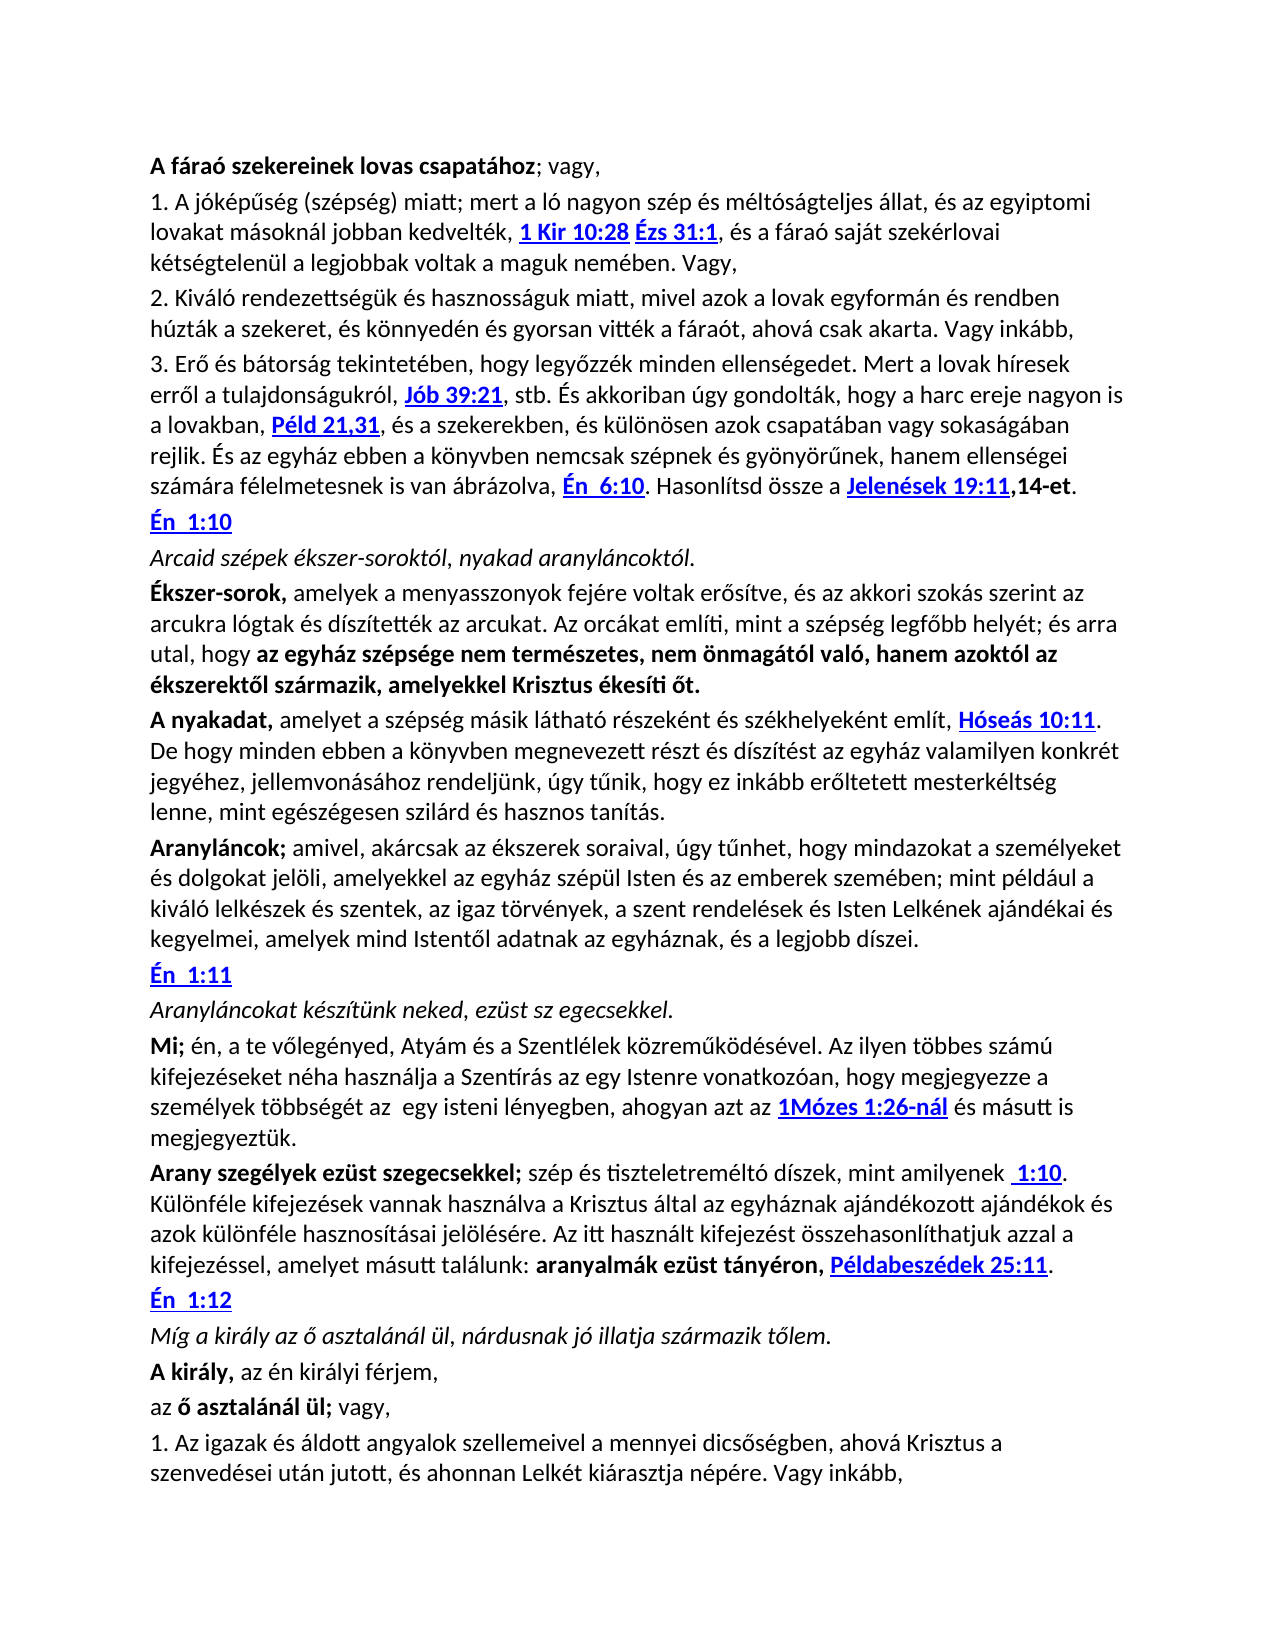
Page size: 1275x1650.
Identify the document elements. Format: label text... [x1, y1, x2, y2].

text Én 1:10 [150, 506, 1125, 537]
text Míg a király az ő asztalánál ül, nárdusnak jó illatja származik tőlem. [150, 1320, 1125, 1351]
text Én 1:11 [150, 959, 1125, 989]
text Aranyláncok; amivel, akárcsak az ékszerek soraival, úgy tűnhet, hogy mindazokat a személyeket és dolgokat jelöli, amelyekkel az egyház szépül Isten és az emberek szemében; mint például a kiváló lelkészek és szentek, az igaz törvények, a szent rendelések és Isten Lelkének ajándékai és kegyelmei, amelyek mind Istentől adatnak az egyháznak, és a legjobb díszei. [150, 832, 1125, 954]
text 1. A jóképűség (szépség) miatt; mert a ló nagyon szép és méltóságteljes állat, és az egyiptomi lovakat másoknál jobban kedvelték, 1 Kir 10:28 Ézs 31:1, és a fáraó saját szekérlovai kétségtelenül a legjobbak voltak a maguk nemében. Vagy, [150, 186, 1125, 277]
text Mi; én, a te vőlegényed, Atyám és a Szentlélek közreműködésével. Az ilyen többes számú kifejezéseket néha használja a Szentírás az egy Istenre vonatkozóan, hogy megjegyezze a személyek többségét az egy isteni lényegben, ahogyan azt az 1Mózes 1:26-nál és másutt is megjegyeztük. [150, 1030, 1125, 1152]
text az ő asztalánál ül; vagy, [150, 1391, 1125, 1422]
text A fáraó szekereinek lovas csapatához; vagy, [150, 150, 1125, 181]
text 3. Erő és bátorság tekintetében, hogy legyőzzék minden ellenségedet. Mert a lovak híresek erről a tulajdonságukról, Jób 39:21, stb. És akkoriban úgy gondolták, hogy a harc ereje nagyon is a lovakban, Péld 21,31, és a szekerekben, és különösen azok csapatában vagy sokaságában rejlik. És az egyház ebben a könyvben nemcsak szépnek és gyönyörűnek, hanem ellenségei számára félelmetesnek is van ábrázolva, Én 6:10. Hasonlítsd össze a Jelenések 19:11,14-et. [150, 348, 1125, 501]
text A nyakadat, amelyet a szépség másik látható részeként és székhelyeként említ, Hóseás 10:11. De hogy minden ebben a könyvben megnevezett részt és díszítést az egyház valamilyen konkrét jegyéhez, jellemvonásához rendeljünk, úgy tűnik, hogy ez inkább erőltetett mesterkéltség lenne, mint egészégesen szilárd és hasznos tanítás. [150, 704, 1125, 827]
text Aranyláncokat készítünk neked, ezüst sz egecsekkel. [150, 994, 1125, 1025]
text Én 1:12 [150, 1284, 1125, 1315]
text 2. Kiváló rendezettségük és hasznosságuk miatt, mivel azok a lovak egyformán és rendben húzták a szekeret, és könnyedén és gyorsan vitték a fáraót, ahová csak akarta. Vagy inkább, [150, 282, 1125, 343]
text A király, az én királyi férjem, [150, 1356, 1125, 1386]
text Arany szegélyek ezüst szegecsekkel; szép és tiszteletreméltó díszek, mint amilyenek 1:10. Különféle kifejezések vannak használva a Krisztus által az egyháznak ajándékozott ajándékok és azok különféle hasznosításai jelölésére. Az itt használt kifejezést összehasonlíthatjuk azzal a kifejezéssel, amelyet másutt találunk: aranyalmák ezüst tányéron, Példabeszédek 25:11. [150, 1157, 1125, 1279]
text Ékszer-sorok, amelyek a menyasszonyok fejére voltak erősítve, és az akkori szokás szerint az arcukra lógtak és díszítették az arcukat. Az orcákat említi, mint a szépség legfőbb helyét; és arra utal, hogy az egyház szépsége nem természetes, nem önmagától való, hanem azoktól az ékszerektől származik, amelyekkel Krisztus ékesíti őt. [150, 577, 1125, 699]
text 1. Az igazak és áldott angyalok szellemeivel a mennyei dicsőségben, ahová Krisztus a szenvedései után jutott, és ahonnan Lelkét kiárasztja népére. Vagy inkább, [150, 1427, 1125, 1488]
text Arcaid szépek ékszer-soroktól, nyakad aranyláncoktól. [150, 542, 1125, 572]
